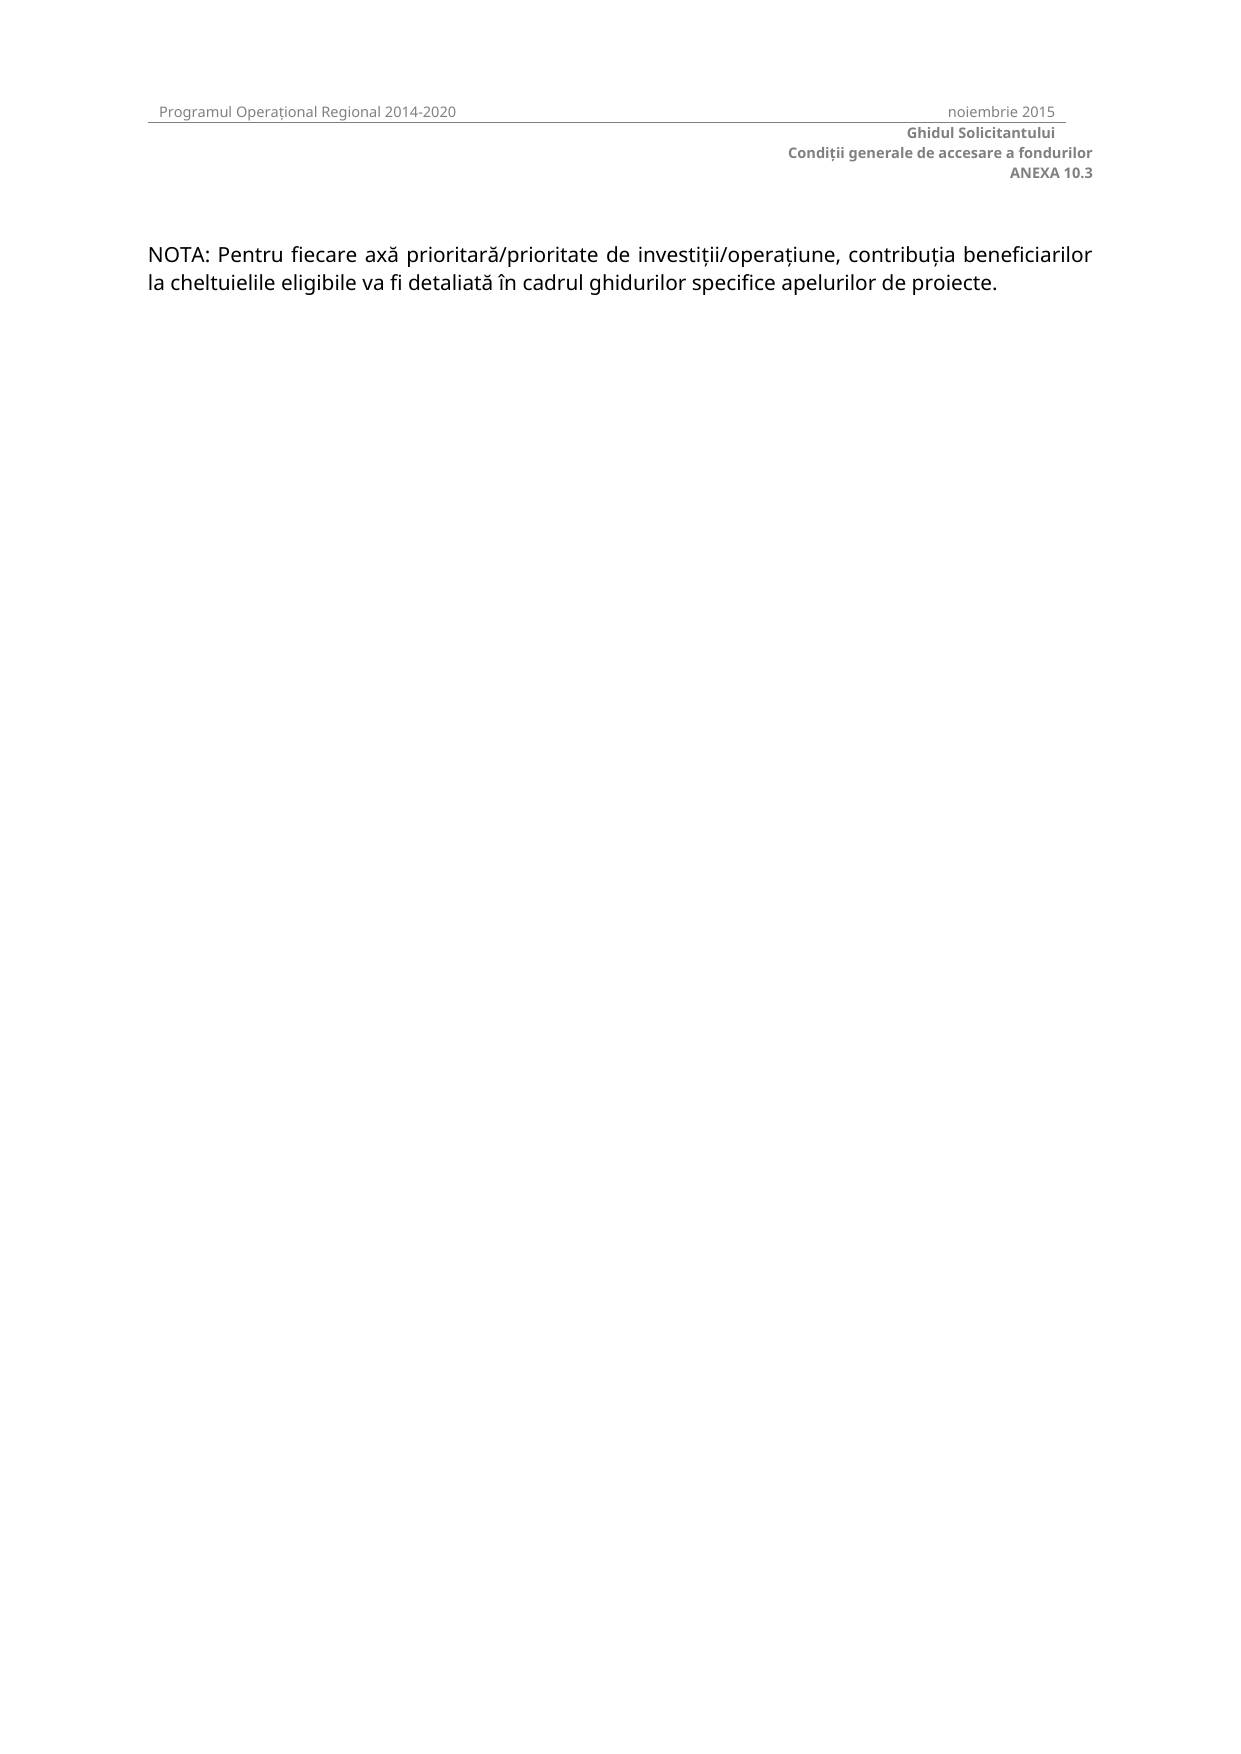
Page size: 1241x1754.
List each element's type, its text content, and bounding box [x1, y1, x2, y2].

text NOTA: Pentru fiecare axă prioritară/prioritate de investiții/operațiune, contribuția beneficiarilor la cheltuielile eligibile va fi detaliată în cadrul ghidurilor specifice apelurilor de proiecte. [148, 240, 1093, 297]
